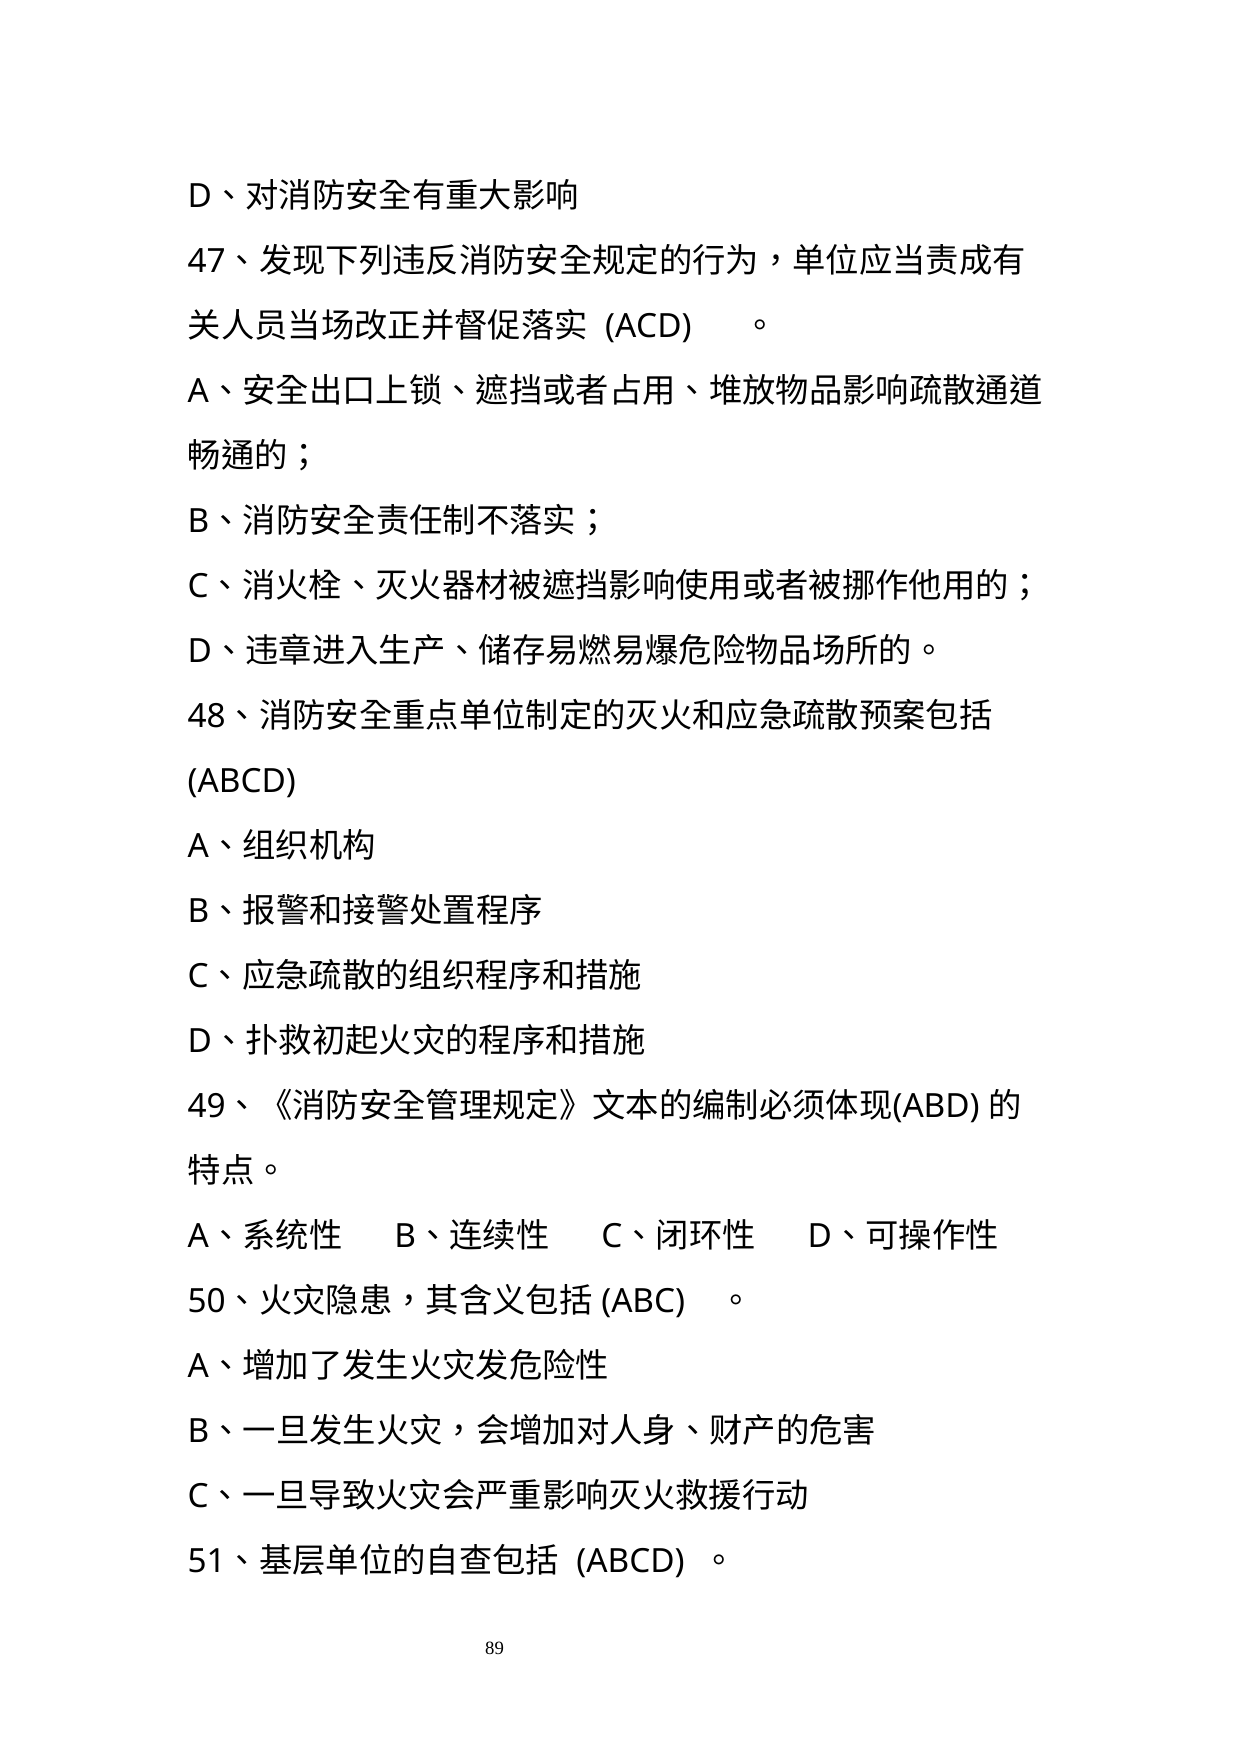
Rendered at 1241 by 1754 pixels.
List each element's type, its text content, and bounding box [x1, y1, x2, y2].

text A、系统性 B、连续性 C、闭环性 D、可操作性 [187, 1202, 1053, 1267]
text A、安全出口上锁、遮挡或者占用、堆放物品影响疏散通道畅通的； [187, 357, 1053, 487]
text A、组织机构 [187, 812, 1053, 877]
text D、违章进入生产、储存易燃易爆危险物品场所的。 [187, 617, 1053, 682]
text B、消防安全责任制不落实； [187, 487, 1053, 552]
text C、一旦导致火灾会严重影响灭火救援行动 [187, 1462, 1053, 1527]
text 51、基层单位的自查包括 (ABCD) 。 [187, 1527, 1053, 1592]
text A、增加了发生火灾发危险性 [187, 1332, 1053, 1397]
text D、扑救初起火灾的程序和措施 [187, 1007, 1053, 1072]
text C、消火栓、灭火器材被遮挡影响使用或者被挪作他用的； [187, 552, 1053, 617]
text B、报警和接警处置程序 [187, 877, 1053, 942]
text 50、火灾隐患，其含义包括 (ABC) 。 [187, 1267, 1053, 1332]
text 48、消防安全重点单位制定的灭火和应急疏散预案包括 (ABCD) [187, 682, 1053, 812]
text B、一旦发生火灾，会增加对人身、财产的危害 [187, 1397, 1053, 1462]
text D、对消防安全有重大影响 [187, 162, 1053, 227]
text 47、发现下列违反消防安全规定的行为，单位应当责成有关人员当场改正并督促落实 (ACD) 。 [187, 227, 1053, 357]
text C、应急疏散的组织程序和措施 [187, 942, 1053, 1007]
text 49、《消防安全管理规定》文本的编制必须体现(ABD) 的特点。 [187, 1072, 1053, 1202]
